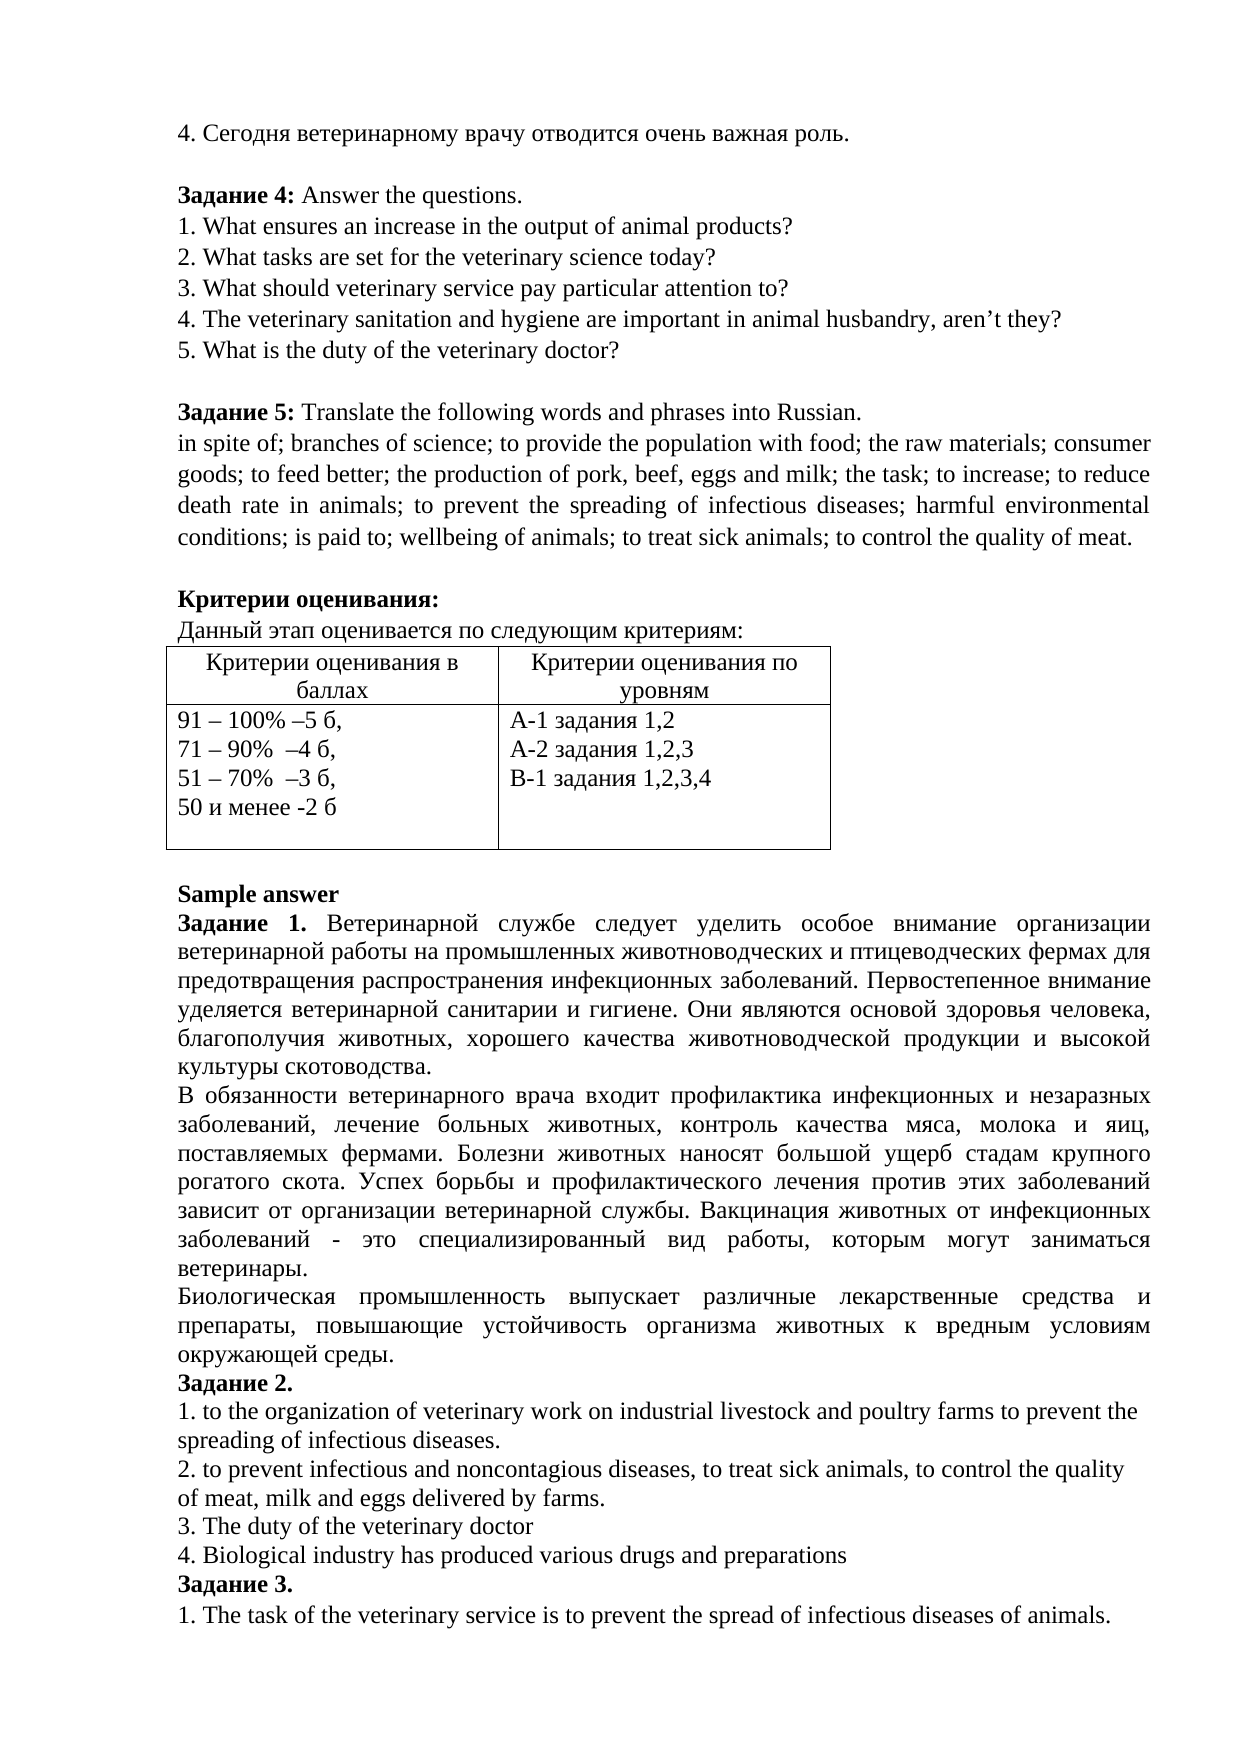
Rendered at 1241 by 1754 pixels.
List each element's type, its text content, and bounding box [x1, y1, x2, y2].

text 1. What ensures an increase in the output of animal products? [177, 211, 1152, 240]
table_header Критерии оценивания по уровням [499, 647, 830, 704]
text 2. What tasks are set for the veterinary science today? [177, 242, 1152, 271]
text В обязанности ветеринарного врача входит профилактика инфекционных и незаразных заболеваний, лечение больных животных, контроль качества мяса, молока и яиц, поставляемых фермами. Болезни животных наносят большой ущерб стадам крупного рогатого скота. Успех борьбы и профилактического лечения против этих заболеваний зависит от организации ветеринарной службы. Вакцинация животных от инфекционных заболеваний - это специализированный вид работы, которым могут заниматься ветеринары. [177, 1080, 1152, 1281]
text Задание 1. Ветеринарной службе следует уделить особое внимание организации ветеринарной работы на промышленных животноводческих и птицеводческих фермах для предотвращения распространения инфекционных заболеваний. Первостепенное внимание уделяется ветеринарной санитарии и гигиене. Они являются основой здоровья человека, благополучия животных, хорошего качества животноводческой продукции и высокой культуры скотоводства. [177, 908, 1152, 1080]
text 4. The veterinary sanitation and hygiene are important in animal husbandry, aren’t they? [177, 304, 1152, 333]
text 5. What is the duty of the veterinary doctor? [177, 335, 1152, 364]
text 3. The duty of the veterinary doctor [177, 1511, 1152, 1540]
text in spite of; branches of science; to provide the population with food; the raw materials; consumer goods; to feed better; the production of pork, beef, eggs and milk; the task; to increase; to reduce death rate in animals; to prevent the spreading of infectious diseases; harmful environmental conditions; is paid to; wellbeing of animals; to treat sick animals; to control the quality of meat. [177, 428, 1152, 550]
text Задание 2. [177, 1368, 1152, 1396]
text Задание 5: Translate the following words and phrases into Russian. [177, 397, 1152, 426]
text 4. Biological industry has produced various drugs and preparations [177, 1540, 1152, 1569]
table_header Критерии оценивания в баллах [167, 647, 498, 704]
text Критерии оценивания: [177, 584, 1152, 612]
text 1. The task of the veterinary service is to prevent the spread of infectious diseases of animals. [177, 1600, 1152, 1629]
text 1. to the organization of veterinary work on industrial livestock and poultry farms to prevent the spreading of infectious diseases. [177, 1396, 1152, 1454]
text Данный этап оценивается по следующим критериям: [177, 615, 1152, 643]
text 3. What should veterinary service pay particular attention to? [177, 273, 1152, 302]
text Задание 4: Answer the questions. [177, 180, 1152, 209]
text Sample answer [177, 879, 1152, 908]
text Задание 3. [177, 1569, 1152, 1598]
table_cell A-1 задания 1,2 A-2 задания 1,2,3 B-1 задания 1,2,3,4 [499, 705, 830, 849]
text 4. Сегодня ветеринарному врачу отводится очень важная роль. [177, 118, 1152, 147]
text Биологическая промышленность выпускает различные лекарственные средства и препараты, повышающие устойчивость организма животных к вредным условиям окружающей среды. [177, 1281, 1152, 1368]
table_cell 91 – 100% –5 б, 71 – 90% –4 б, 51 – 70% –3 б, 50 и менее -2 б [167, 705, 498, 849]
text 2. to prevent infectious and noncontagious diseases, to treat sick animals, to control the quality of meat, milk and eggs delivered by farms. [177, 1454, 1152, 1511]
